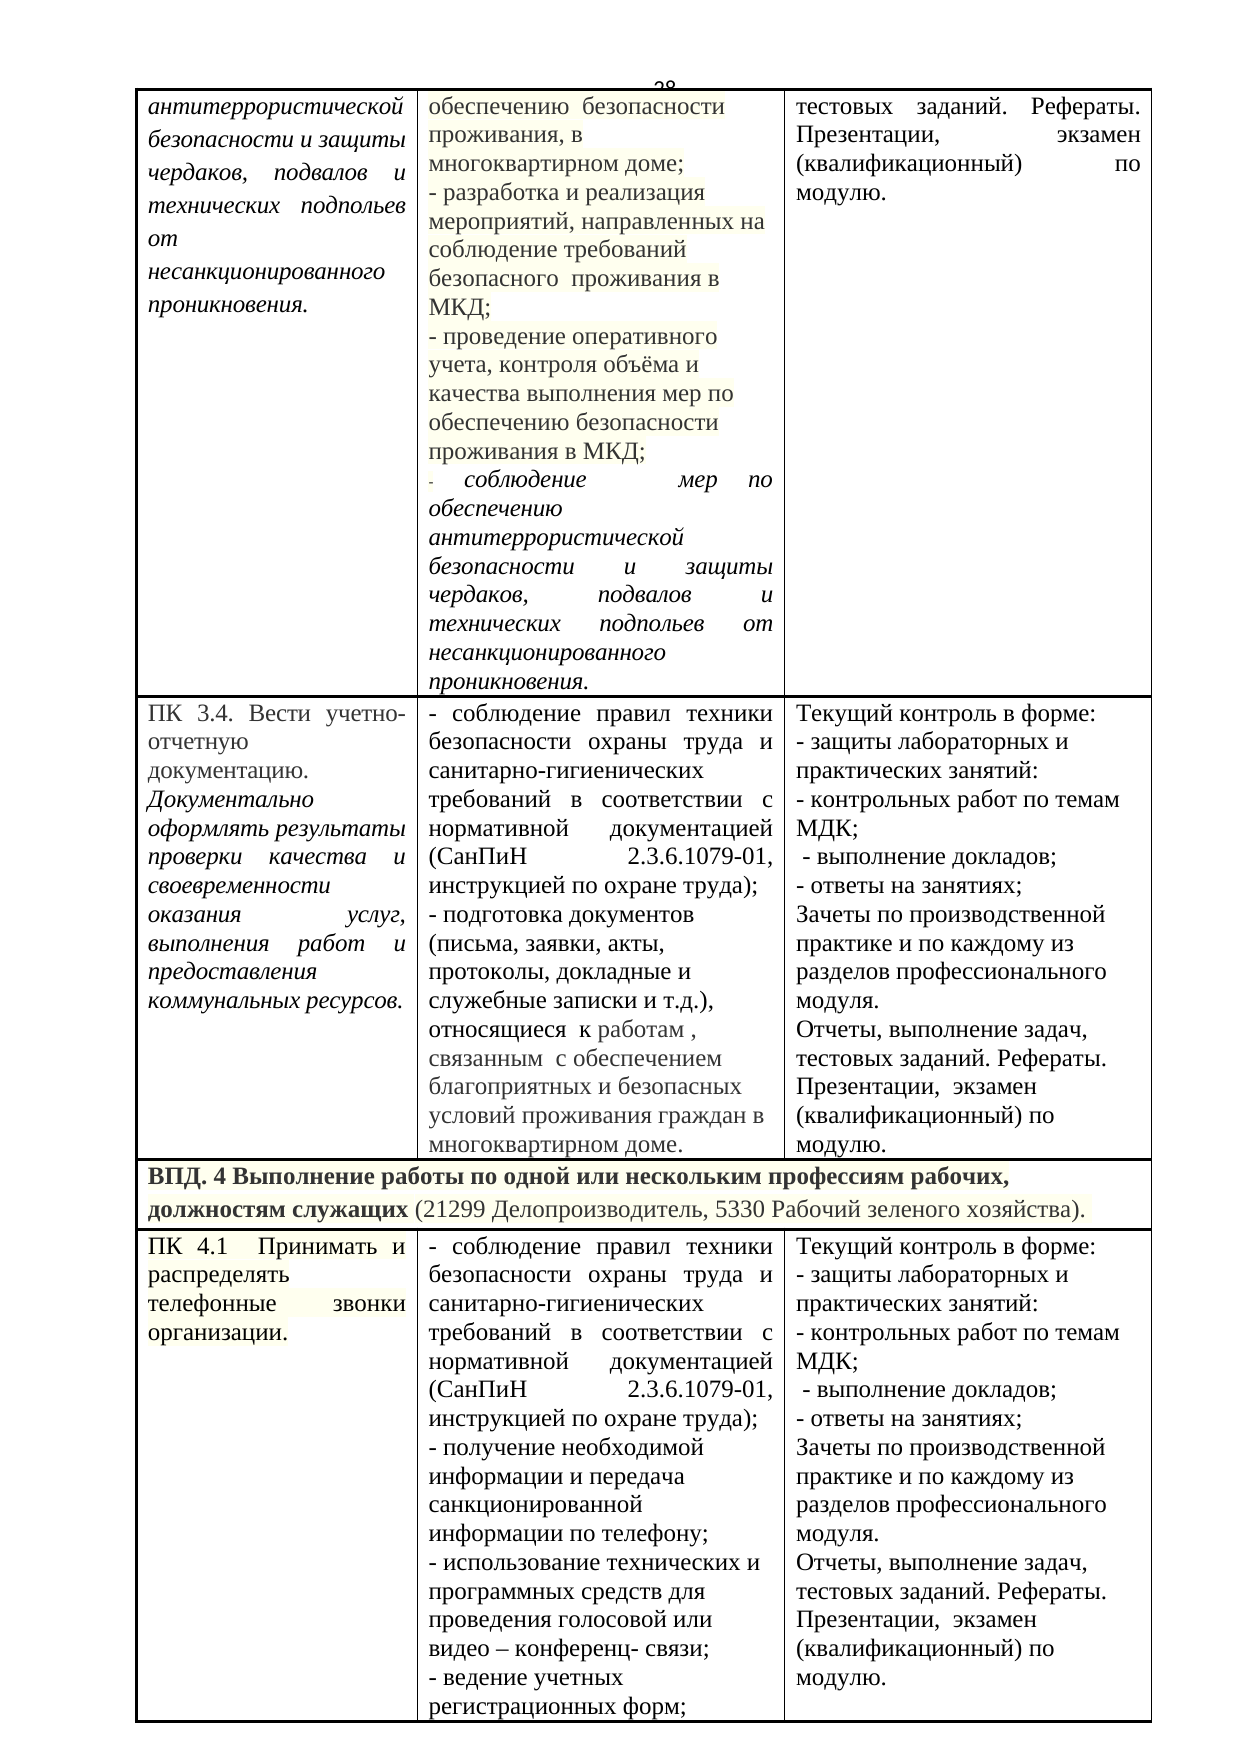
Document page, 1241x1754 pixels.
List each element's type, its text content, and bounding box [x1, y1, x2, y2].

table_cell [785, 1231, 1151, 1719]
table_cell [785, 91, 1151, 694]
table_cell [418, 91, 784, 694]
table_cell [138, 91, 417, 694]
table_cell ВПД. 4 Выполнение работы по одной или нескольким профессиям рабочих, должностям служащих (21299 Делопроизводитель, 5330 Рабочий зеленого хозяйства). [138, 1161, 1151, 1228]
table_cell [138, 1231, 417, 1719]
table_cell - соблюдение правил техники безопасности охраны труда и санитарно-гигиенических требований в соответствии с нормативной документацией (СанПиН 2.3.6.1079-01, инструкцией по охране труда); - подготовка документов (письма, заявки, акты, протоколы, докладные и служебные записки и т.д.), относящиеся к работам , связанным с обеспечением благоприятных и безопасных условий проживания граждан в многоквартирном доме. [418, 698, 784, 1158]
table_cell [418, 1231, 784, 1719]
table_cell ПК 3.4. Вести учетно-отчетную документацию. Документально оформлять результаты проверки качества и своевременности оказания услуг, выполнения работ и предоставления коммунальных ресурсов. [138, 698, 417, 1158]
